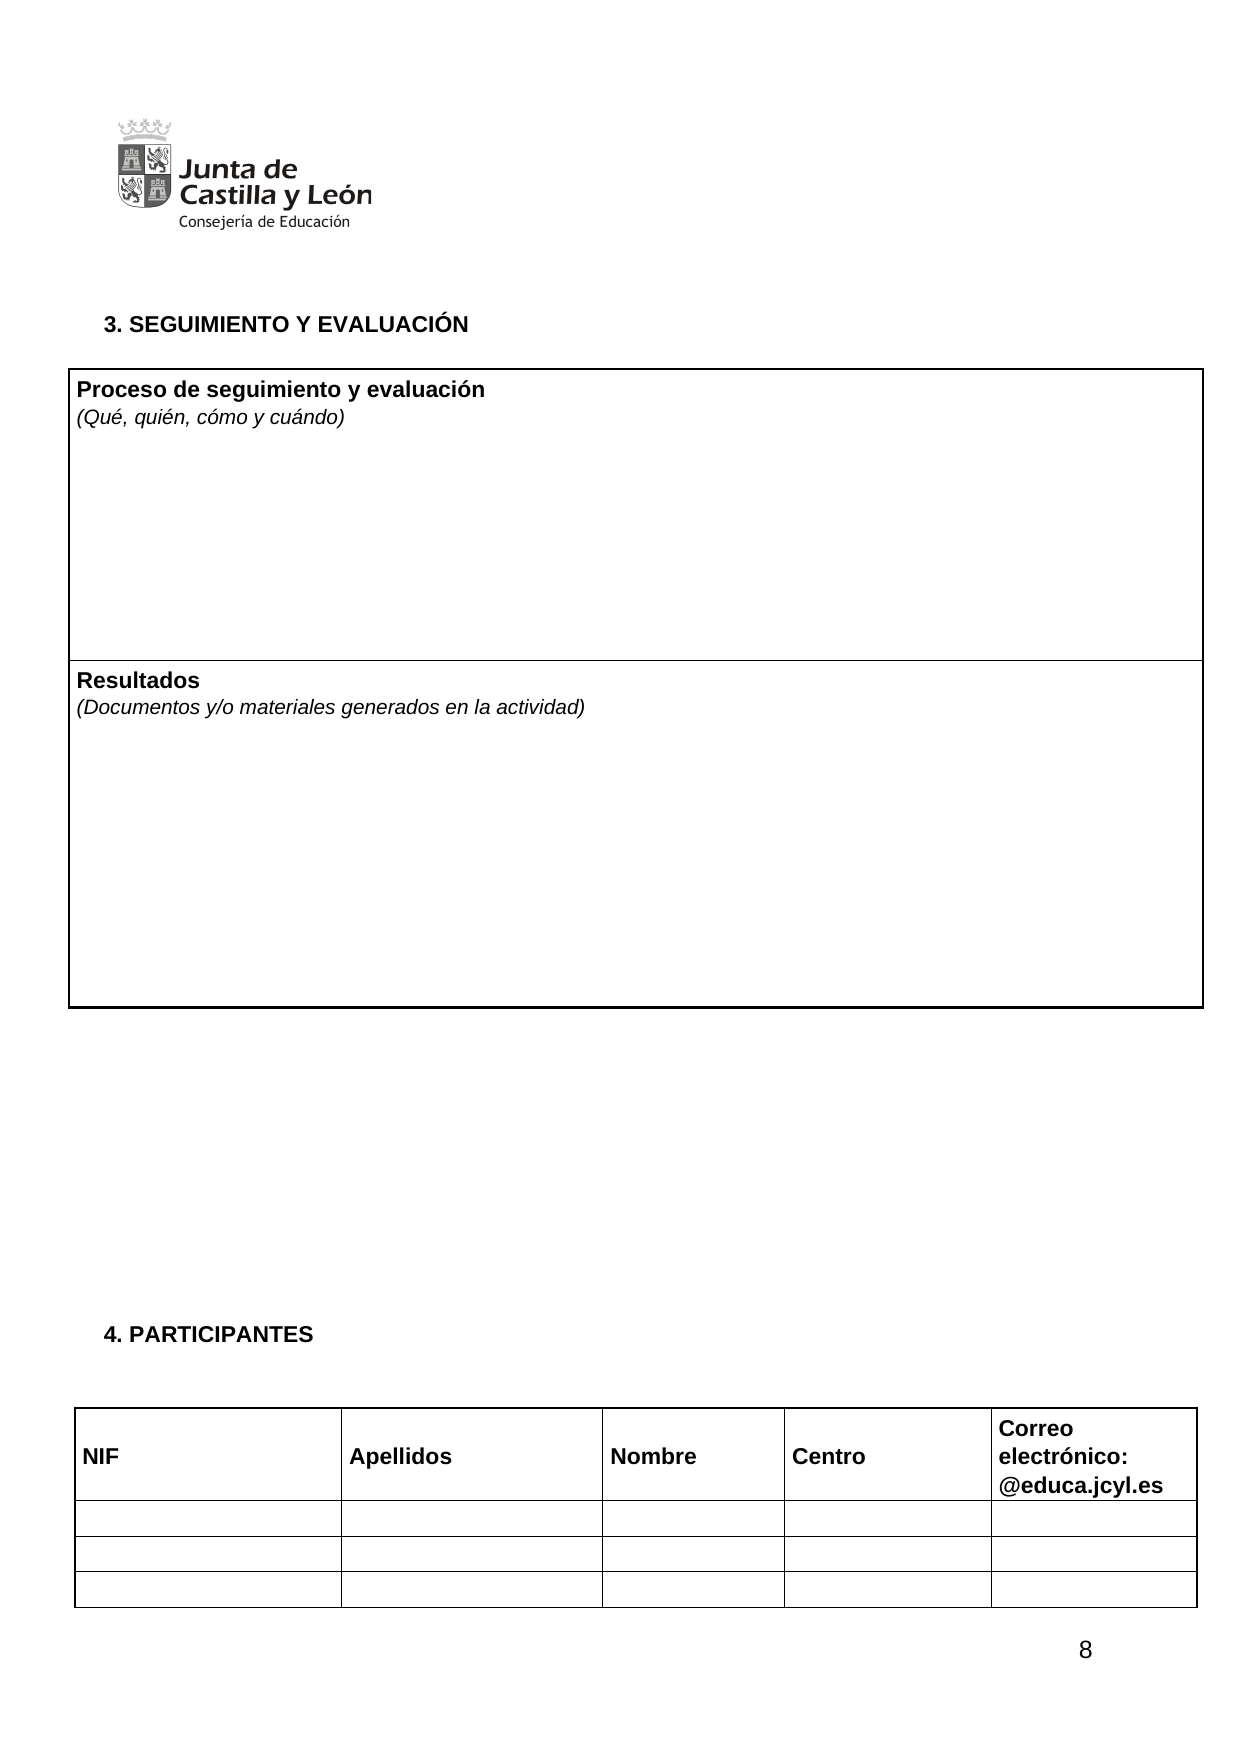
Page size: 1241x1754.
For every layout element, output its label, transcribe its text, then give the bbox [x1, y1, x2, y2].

table_cell [76, 1501, 341, 1536]
table_cell [785, 1501, 991, 1536]
table_cell Resultados (Documentos y/o materiales generados en la actividad) [70, 661, 1202, 1006]
subtitle 3. SEGUIMIENTO Y EVALUACIÓN [103, 311, 1092, 338]
table_header Centro [785, 1409, 991, 1500]
table_cell [992, 1572, 1196, 1607]
table_cell [342, 1572, 602, 1607]
table_cell [603, 1501, 784, 1536]
table_cell [76, 1537, 341, 1571]
table_cell [992, 1501, 1196, 1536]
table_header Proceso de seguimiento y evaluación (Qué, quién, cómo y cuándo) [70, 370, 1202, 659]
table_cell [785, 1572, 991, 1607]
subtitle 4. PARTICIPANTES [103, 1321, 1092, 1348]
table_cell [603, 1537, 784, 1571]
table_cell [992, 1537, 1196, 1571]
table_cell [342, 1537, 602, 1571]
table_header Nombre [603, 1409, 784, 1500]
table_header NIF [76, 1409, 341, 1500]
table_cell [342, 1501, 602, 1536]
table_header Correo electrónico: @educa.jcyl.es [992, 1409, 1196, 1500]
table_cell [76, 1572, 341, 1607]
picture [117, 117, 372, 230]
table_cell [785, 1537, 991, 1571]
table_header Apellidos [342, 1409, 602, 1500]
table_cell [603, 1572, 784, 1607]
